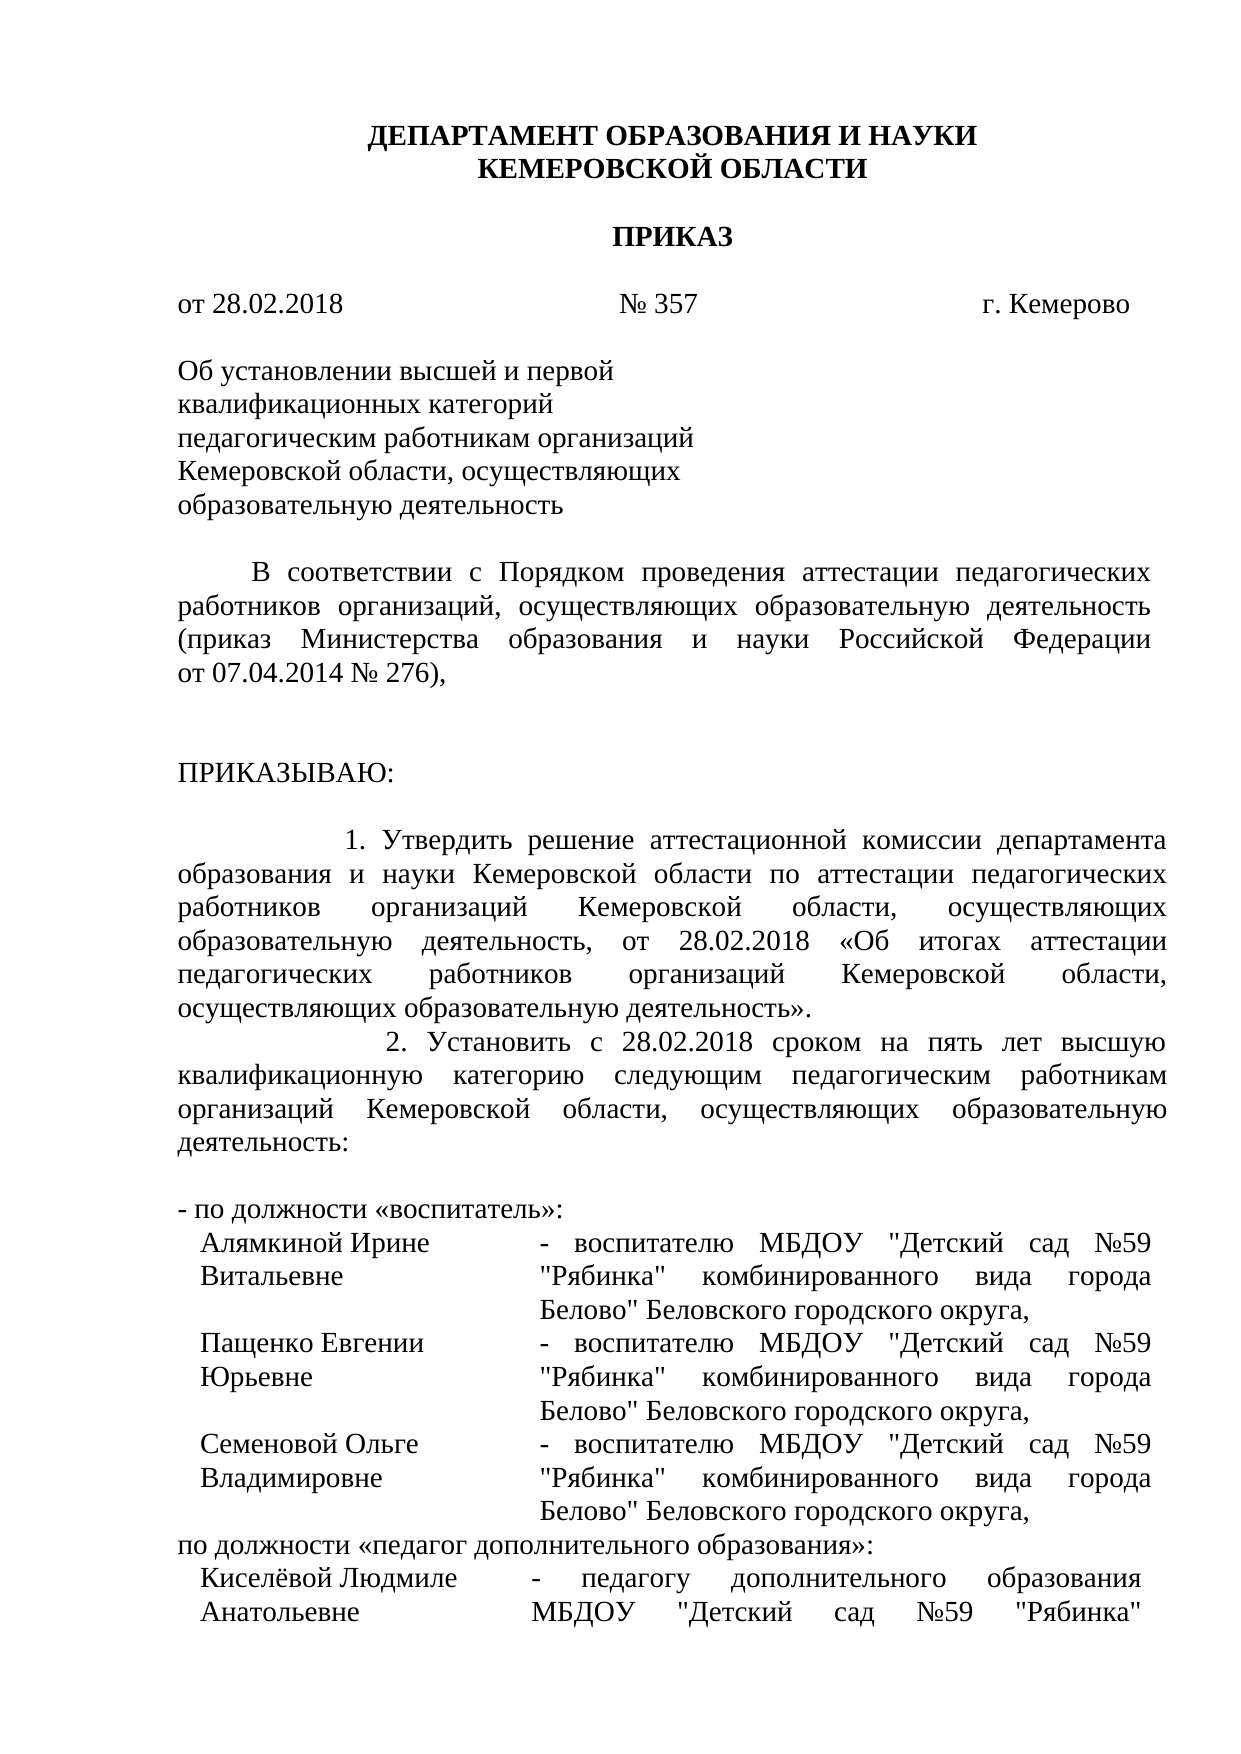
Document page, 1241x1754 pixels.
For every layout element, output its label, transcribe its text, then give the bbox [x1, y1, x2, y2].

text ПРИКАЗЫВАЮ: [177, 755, 1168, 789]
text В соответствии с Порядком проведения аттестации педагогических работников организаций, осуществляющих образовательную деятельность (приказ Министерства образования и науки Российской Федерации от 07.04.2014 № 276), [177, 554, 1152, 688]
table_cell - воспитателю МБДОУ "Детский сад №59 "Рябинка" комбинированного вида города Белово" Беловского городского округа, [528, 1426, 1163, 1527]
text ПРИКАЗ [177, 219, 1168, 252]
text Кемеровской области, осуществляющих [177, 453, 1152, 487]
text квалификационных категорий [177, 386, 1152, 420]
text по должности «педагог дополнительного образования»: [177, 1527, 1152, 1560]
text 1. Утвердить решение аттестационной комиссии департамента образования и науки Кемеровской области по аттестации педагогических работников организаций Кемеровской области, осуществляющих образовательную деятельность, от 28.02.2018 «Об итогах аттестации педагогических работников организаций Кемеровской области, осуществляющих образовательную деятельность». [177, 822, 1168, 1024]
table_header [189, 1560, 520, 1627]
text - по должности «воспитатель»: [177, 1191, 1168, 1225]
table_cell - воспитателю МБДОУ "Детский сад №59 "Рябинка" комбинированного вида города Белово" Беловского городского округа, [528, 1326, 1163, 1426]
text КЕМЕРОВСКОЙ ОБЛАСТИ [177, 152, 1168, 185]
table_header - воспитателю МБДОУ "Детский сад №59 "Рябинка" комбинированного вида города Белово" Беловского городского округа, [528, 1225, 1163, 1326]
text ДЕПАРТАМЕНТ ОБРАЗОВАНИЯ И НАУКИ [177, 118, 1168, 152]
table_cell Пащенко Евгении Юрьевне [189, 1326, 528, 1426]
text от 28.02.2018 № 357 г. Кемерово [177, 286, 1168, 319]
text педагогическим работникам организаций [177, 420, 1152, 453]
table_cell Семеновой Ольге Владимировне [189, 1426, 528, 1527]
text 2. Установить с 28.02.2018 сроком на пять лет высшую квалификационную категорию следующим педагогическим работникам организаций Кемеровской области, осуществляющих образовательную деятельность: [177, 1024, 1168, 1158]
text Об установлении высшей и первой [177, 353, 1152, 386]
table_header Алямкиной Ирине Витальевне [189, 1225, 528, 1326]
text образовательную деятельность [177, 487, 1152, 521]
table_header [520, 1560, 1153, 1627]
